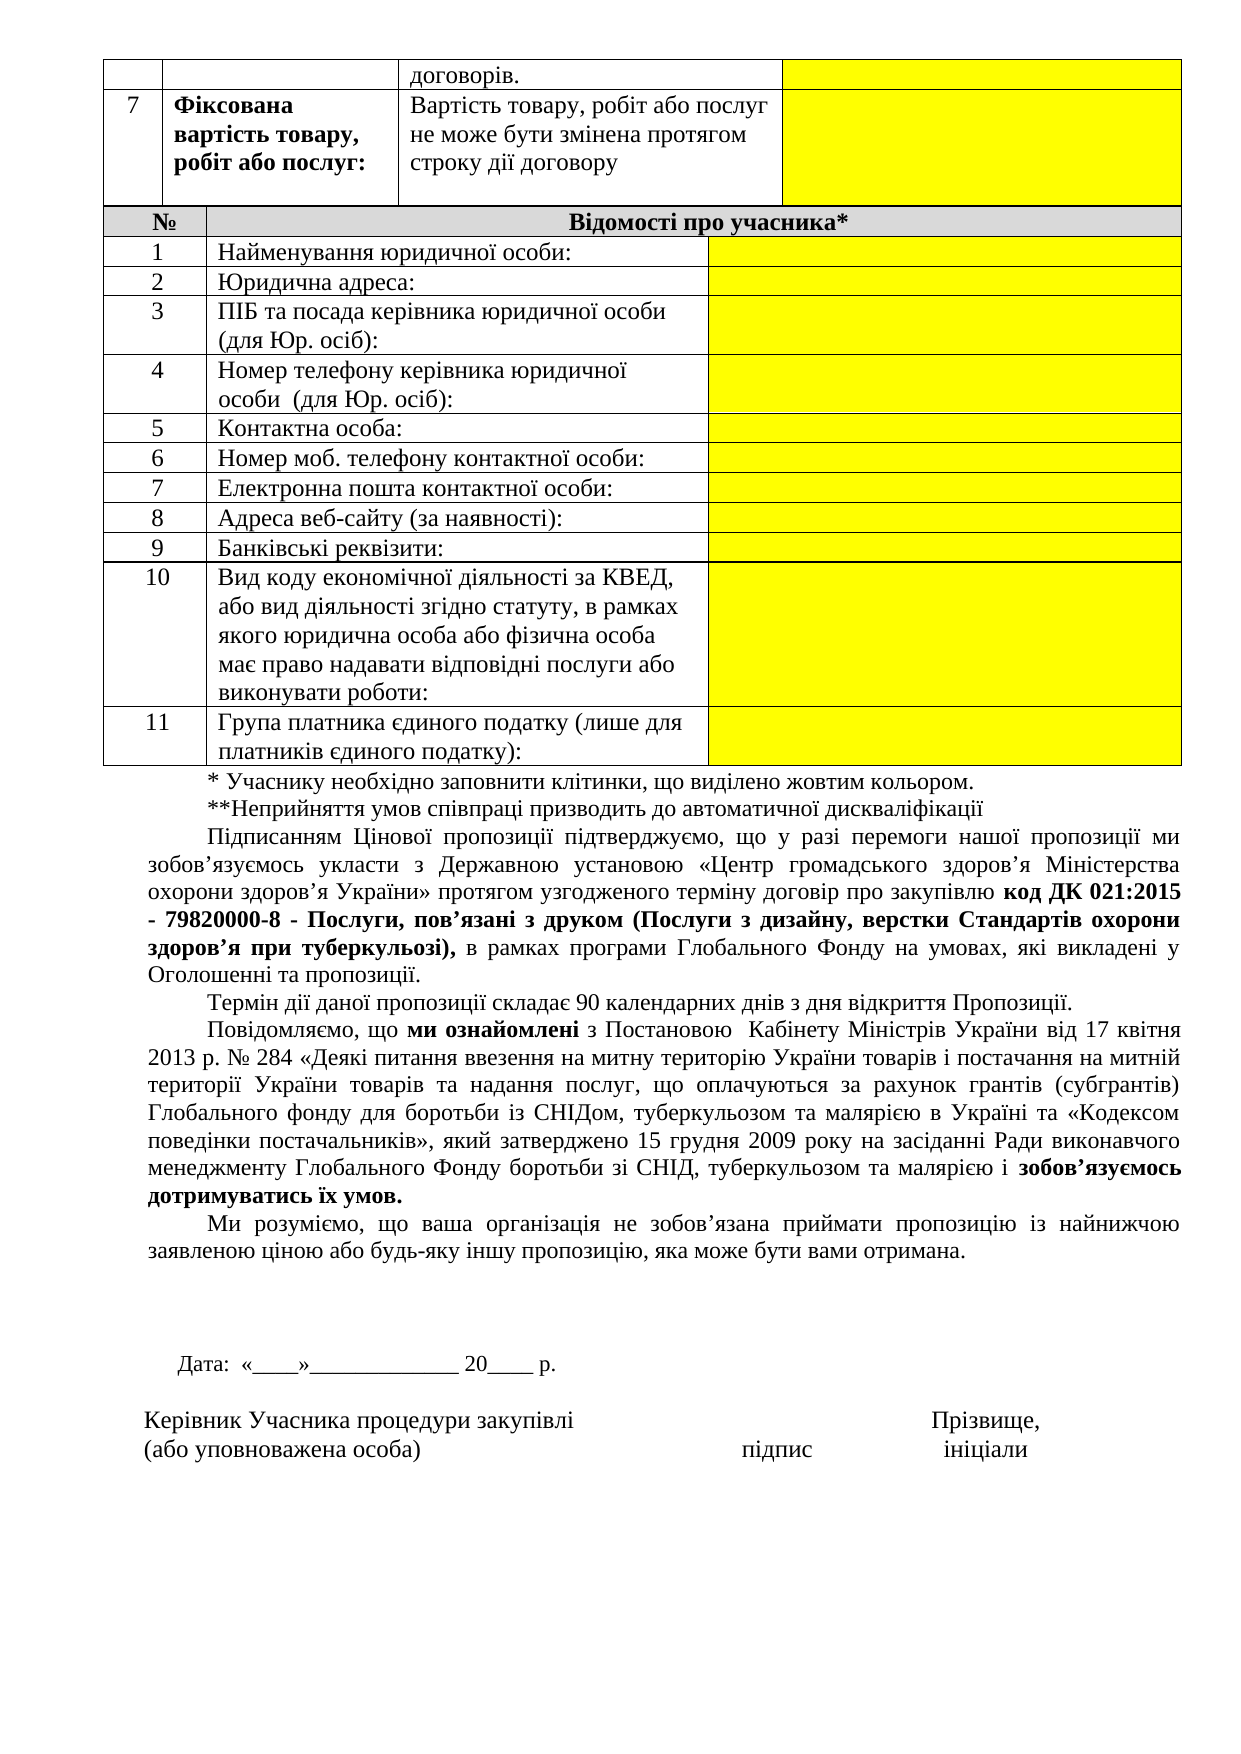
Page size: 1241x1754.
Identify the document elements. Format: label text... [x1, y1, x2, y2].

table_cell Контактна особа: [207, 414, 708, 442]
table_cell 1 [104, 237, 206, 266]
text Ми розуміємо, що ваша організація не зобов’язана приймати пропозицію із найнижчою заявленою ціною або будь-яку іншу пропозицію, яка може бути вами отримана. [148, 1208, 1181, 1264]
table_cell Вартість товару, робіт або послуг не може бути змінена протягом строку дії договору [399, 90, 782, 205]
table_header № [104, 207, 206, 236]
table_cell 2 [104, 267, 206, 295]
text Повідомляємо, що ми ознайомлені з Постановою Кабінету Міністрів України від 17 квітня 2013 р. № 284 «Деякі питання ввезення на митну територію України товарів і постачання на митній території України товарів та надання послуг, що оплачуються за рахунок грантів (субгрантів) Глобального фонду для боротьби із СНІДом, туберкульозом та малярією в Україні та «Кодексом поведінки постачальників», який затверджено 15 грудня 2009 року на засіданні Ради виконавчого менеджменту Глобального Фонду боротьби зі СНІД, туберкульозом та малярією і зобов’язуємось дотримуватись їх умов. [148, 1015, 1181, 1208]
table_cell ПІБ та посада керівника юридичної особи (для Юр. осіб): [207, 296, 708, 354]
table_cell [709, 707, 1181, 765]
table_cell Адреса веб-сайту (за наявності): [207, 503, 708, 532]
text * Учаснику необхідно заповнити клітинки, що виділено жовтим кольором. [148, 766, 1152, 794]
table_cell [709, 267, 1181, 295]
table_cell 8 [104, 503, 206, 532]
table_cell 3 [104, 296, 206, 354]
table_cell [399, 60, 782, 89]
text **Неприйняття умов співпраці призводить до автоматичної дискваліфікації [148, 794, 1152, 822]
table_cell 7 [104, 473, 206, 502]
table_header Відомості про учасника* [207, 207, 1181, 236]
table_cell Фіксована вартість товару, робіт або послуг: [163, 90, 398, 205]
table_cell Юридична адреса: [207, 267, 708, 295]
table_cell [709, 237, 1181, 266]
text Дата: «____»_____________ 20____ р. [118, 1350, 1152, 1376]
table_cell Вид коду економічної діяльності за КВЕД, або вид діяльності згідно статуту, в рамках якого юридична особа або фізична особа має право надавати відповідні послуги або виконувати роботи: [207, 563, 708, 706]
table_cell Група платника єдиного податку (лише для платників єдиного податку): [207, 707, 708, 765]
table_cell 6 [104, 60, 162, 89]
text Підписанням Цінової пропозиції підтверджуємо, що у разі перемоги нашої пропозиції ми зобов’язуємось укласти з Державною установою «Центр громадського здоров’я Міністерства охорони здоров’я України» протягом узгодженого терміну договір про закупівлю код ДК 021:2015 - 79820000-8 - Послуги, пов’язані з друком (Послуги з дизайну, верстки Стандартів охорони здоров’я при туберкульозі), в рамках програми Глобального Фонду на умовах, які викладені у Оголошенні та пропозиції. [148, 822, 1181, 988]
table_cell 10 [104, 563, 206, 706]
table_cell [709, 355, 1181, 412]
table_cell [709, 296, 1181, 354]
table_cell [709, 443, 1181, 472]
table_header Керівник Учасника процедури закупівлі (або уповноважена особа) [133, 1376, 638, 1463]
table_cell Електронна пошта контактної особи: [207, 473, 708, 502]
table_cell Найменування юридичної особи: [207, 237, 708, 266]
table_cell Номер моб. телефону контактної особи: [207, 443, 708, 472]
table_cell [783, 90, 1181, 205]
table_header Прізвище, ініціали [901, 1376, 1122, 1463]
table_cell [709, 563, 1181, 706]
table_cell 9 [104, 533, 206, 561]
table_cell 5 [104, 414, 206, 442]
table_cell [709, 503, 1181, 532]
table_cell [163, 60, 398, 89]
table_cell [783, 60, 1181, 89]
table_cell [709, 473, 1181, 502]
table_cell [709, 414, 1181, 442]
table_cell Номер телефону керівника юридичної особи (для Юр. осіб): [207, 355, 708, 412]
table_cell 11 [104, 707, 206, 765]
table_cell 6 [104, 443, 206, 472]
table_header підпис [639, 1376, 901, 1463]
table_cell Банківські реквізити: [207, 533, 708, 561]
text Термін дії даної пропозиції складає 90 календарних днів з дня відкриття Пропозиції. [148, 988, 1181, 1015]
table_cell [709, 533, 1181, 561]
table_cell 4 [104, 355, 206, 412]
table_cell 7 [104, 90, 162, 205]
